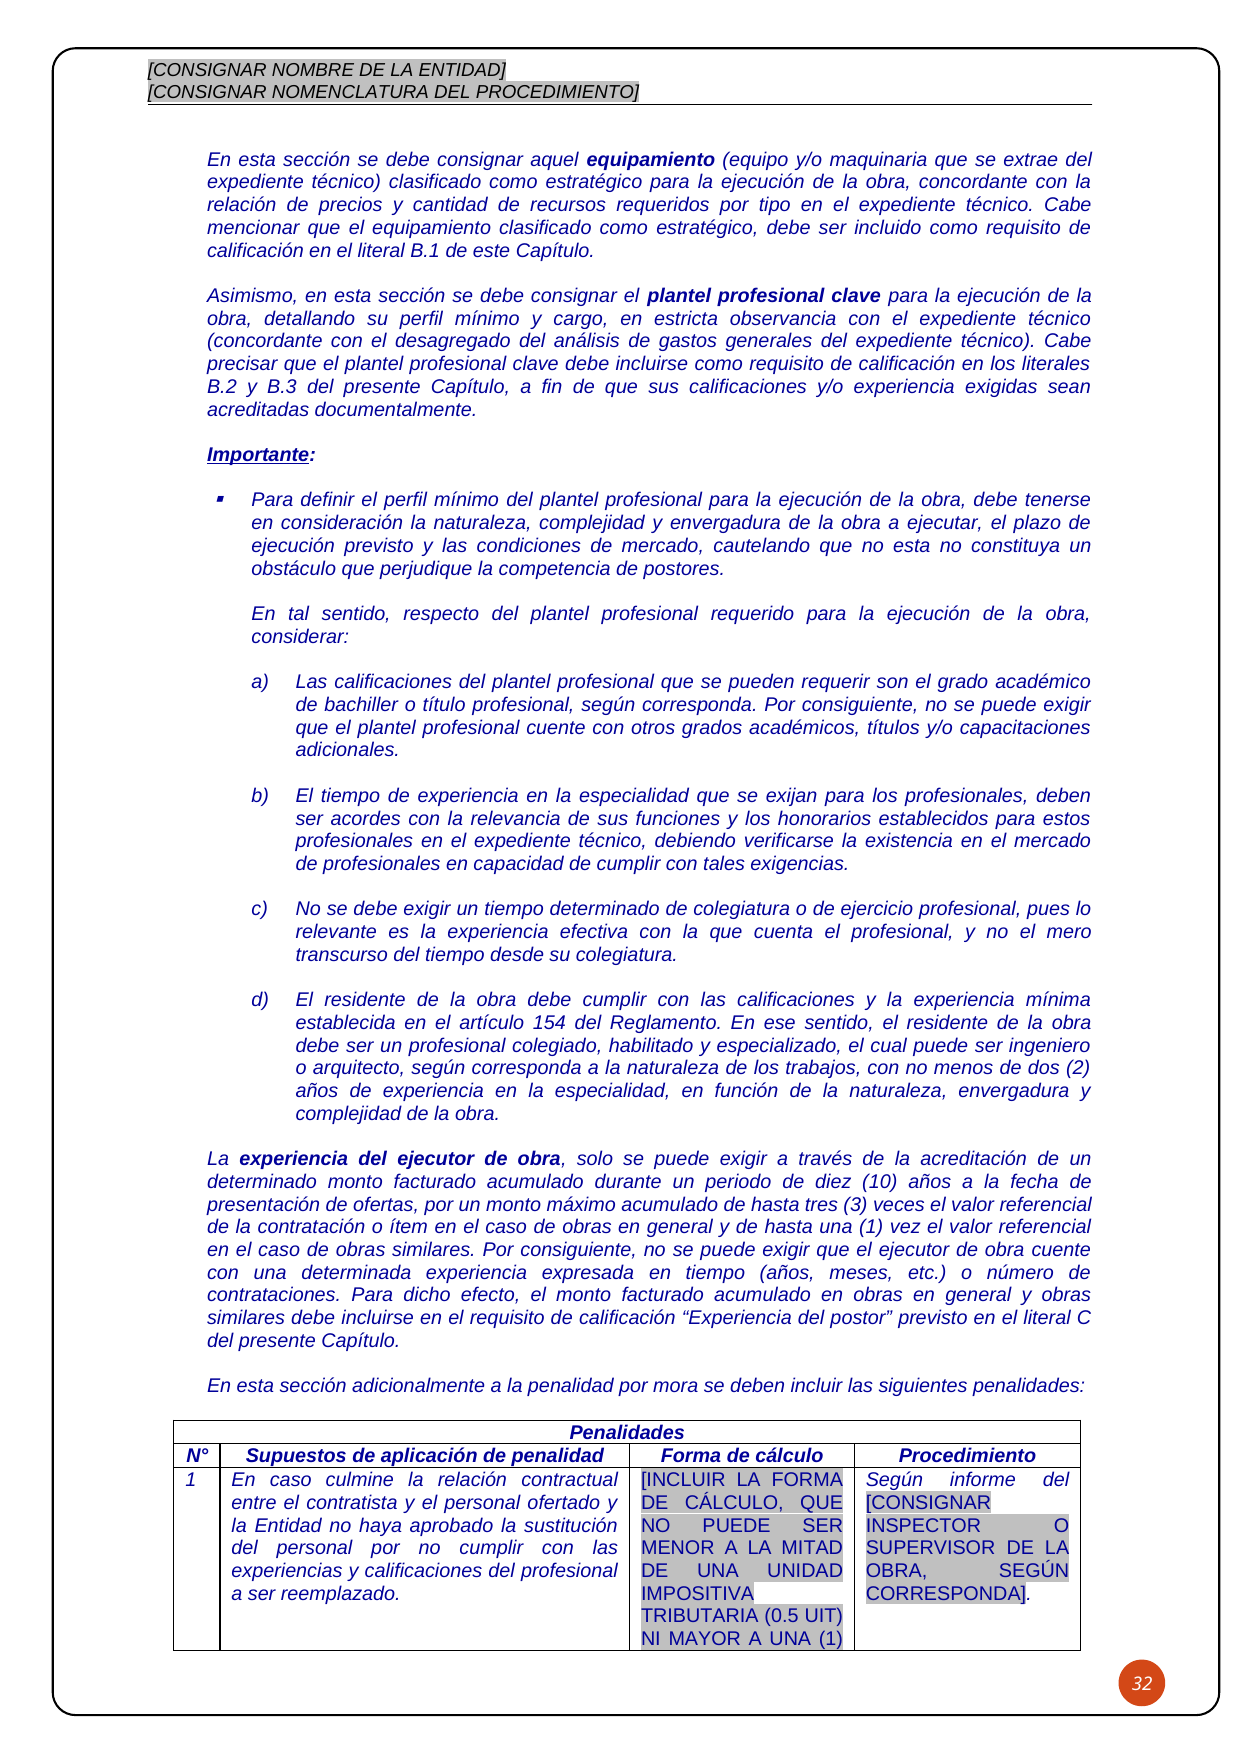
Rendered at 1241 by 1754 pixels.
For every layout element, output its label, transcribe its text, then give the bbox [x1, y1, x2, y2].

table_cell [855, 1468, 1080, 1650]
table_header Penalidades [174, 1421, 1080, 1443]
text En esta sección se debe consignar aquel equipamiento (equipo y/o maquinaria que se extrae del expediente técnico) clasificado como estratégico para la ejecución de la obra, concordante con la relación de precios y cantidad de recursos requeridos por tipo en el expediente técnico. Cabe mencionar que el equipamiento clasificado como estratégico, debe ser incluido como requisito de calificación en el literal B.1 de este Capítulo. [207, 148, 1092, 261]
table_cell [630, 1468, 854, 1650]
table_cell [221, 1468, 629, 1650]
text En esta sección adicionalmente a la penalidad por mora se deben incluir las siguientes penalidades: [207, 1374, 1092, 1397]
text En tal sentido, respecto del plantel profesional requerido para la ejecución de la obra, considerar: [251, 602, 1092, 647]
list Las calificaciones del plantel profesional que se pueden requerir son el grado académico de bachiller o título profesional, según corresponda. Por consiguiente, no se puede exigir que el plantel profesional cuente con otros grados académicos, títulos y/o capacitaciones adicionales. [251, 670, 1092, 761]
list El residente de la obra debe cumplir con las calificaciones y la experiencia mínima establecida en el artículo 154 del Reglamento. En ese sentido, el residente de la obra debe ser un profesional colegiado, habilitado y especializado, el cual puede ser ingeniero o arquitecto, según corresponda a la naturaleza de los trabajos, con no menos de dos (2) años de experiencia en la especialidad, en función de la naturaleza, envergadura y complejidad de la obra. [251, 988, 1092, 1124]
text Asimismo, en esta sección se debe consignar el plantel profesional clave para la ejecución de la obra, detallando su perfil mínimo y cargo, en estricta observancia con el expediente técnico (concordante con el desagregado del análisis de gastos generales del expediente técnico). Cabe precisar que el plantel profesional clave debe incluirse como requisito de calificación en los literales B.2 y B.3 del presente Capítulo, a fin de que sus calificaciones y/o experiencia exigidas sean acreditadas documentalmente. [207, 284, 1092, 420]
table_cell 1 [174, 1468, 219, 1650]
table_cell Procedimiento [855, 1444, 1080, 1467]
table_cell Forma de cálculo [630, 1444, 854, 1467]
list El tiempo de experiencia en la especialidad que se exijan para los profesionales, deben ser acordes con la relevancia de sus funciones y los honorarios establecidos para estos profesionales en el expediente técnico, debiendo verificarse la existencia en el mercado de profesionales en capacidad de cumplir con tales exigencias. [251, 784, 1092, 874]
list Para definir el perfil mínimo del plantel profesional para la ejecución de la obra, debe tenerse en consideración la naturaleza, complejidad y envergadura de la obra a ejecutar, el plazo de ejecución previsto y las condiciones de mercado, cautelando que no esta no constituya un obstáculo que perjudique la competencia de postores. [214, 488, 1092, 579]
text La experiencia del ejecutor de obra, solo se puede exigir a través de la acreditación de un determinado monto facturado acumulado durante un periodo de diez (10) años a la fecha de presentación de ofertas, por un monto máximo acumulado de hasta tres (3) veces el valor referencial de la contratación o ítem en el caso de obras en general y de hasta una (1) vez el valor referencial en el caso de obras similares. Por consiguiente, no se puede exigir que el ejecutor de obra cuente con una determinada experiencia expresada en tiempo (años, meses, etc.) o número de contrataciones. Para dicho efecto, el monto facturado acumulado en obras en general y obras similares debe incluirse en el requisito de calificación “Experiencia del postor” previsto en el literal C del presente Capítulo. [207, 1147, 1092, 1351]
list No se debe exigir un tiempo determinado de colegiatura o de ejercicio profesional, pues lo relevante es la experiencia efectiva con la que cuenta el profesional, y no el mero transcurso del tiempo desde su colegiatura. [251, 897, 1092, 965]
table_cell Supuestos de aplicación de penalidad [221, 1444, 629, 1467]
table_cell N° [174, 1444, 219, 1467]
text Importante: [207, 443, 1092, 466]
